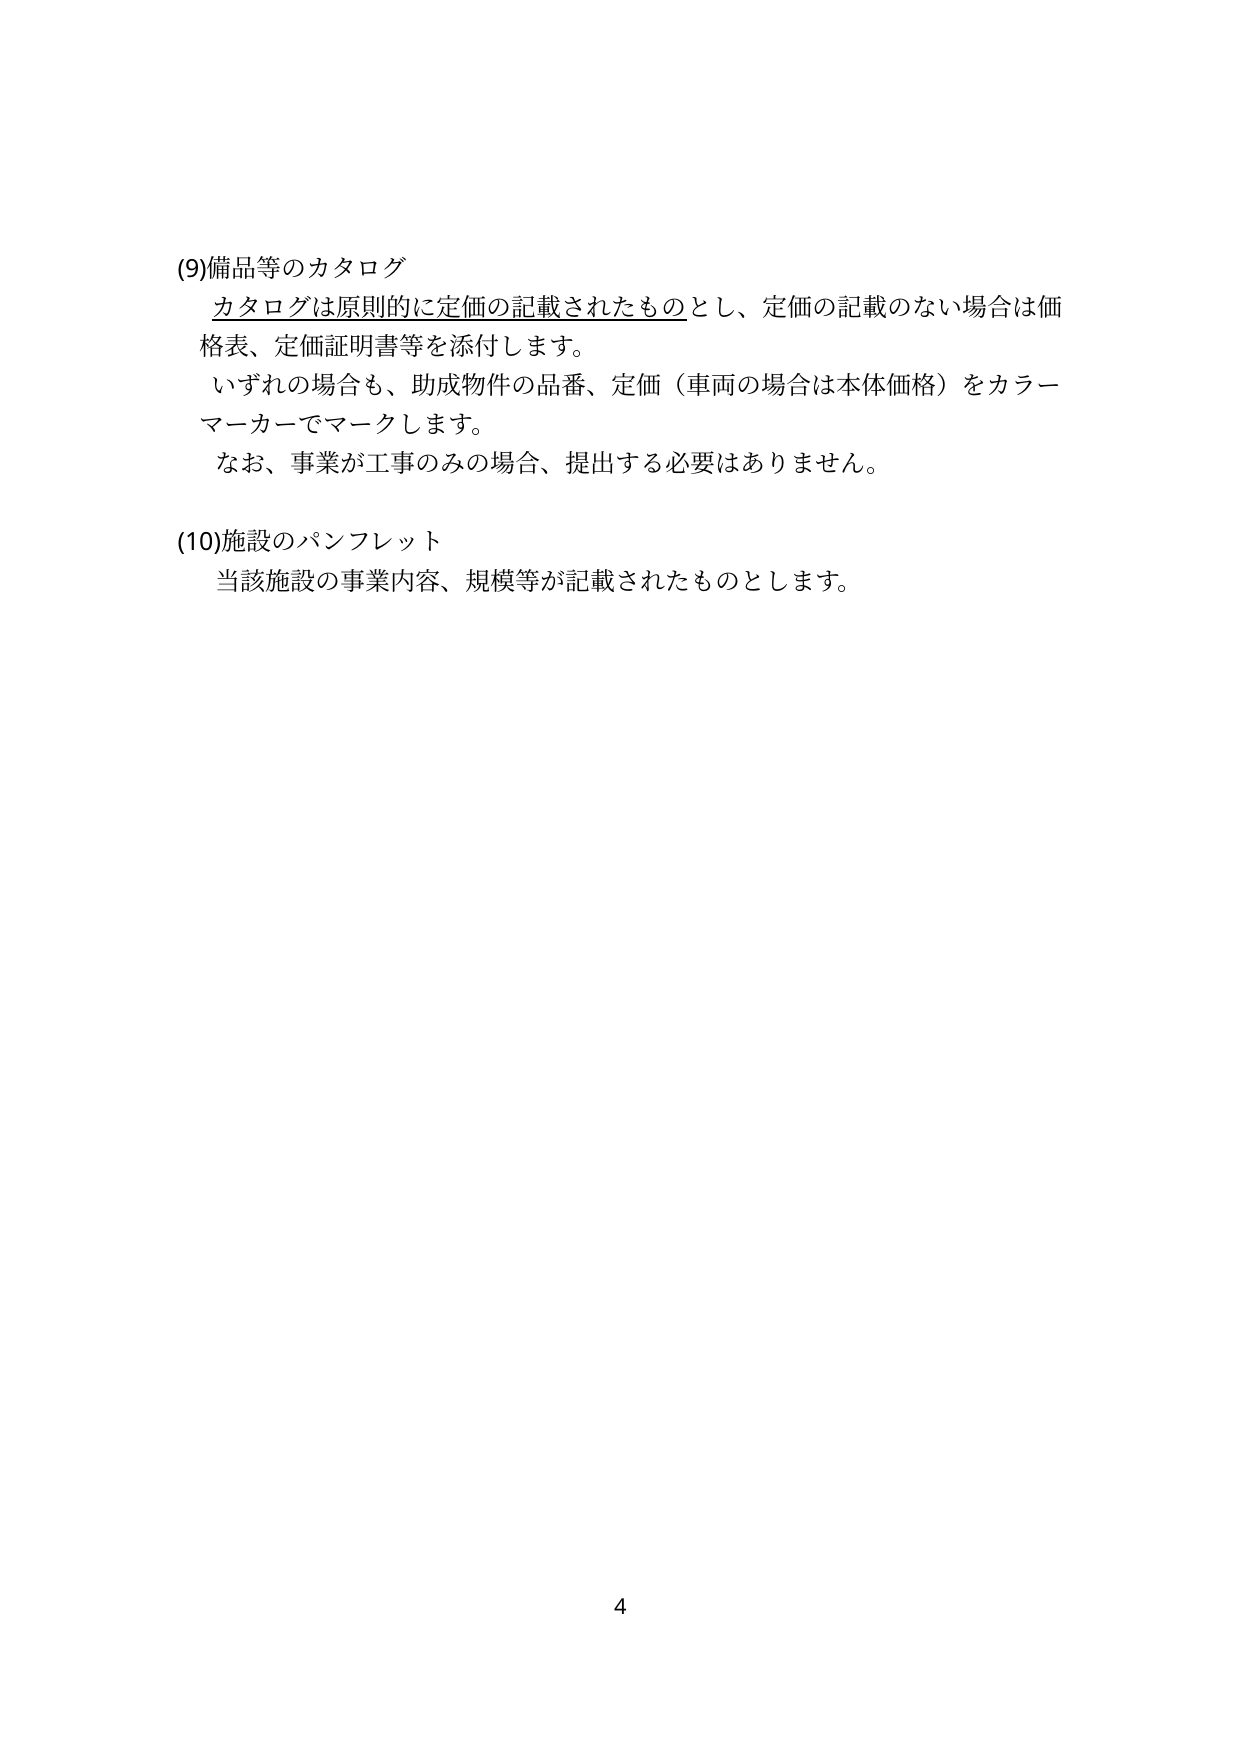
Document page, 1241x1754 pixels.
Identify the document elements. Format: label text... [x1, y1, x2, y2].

list 当該施設の事業内容、規模等が記載されたものとします。 [177, 560, 1063, 599]
list (10)施設のパンフレット [177, 521, 1063, 560]
list いずれの場合も、助成物件の品番、定価（車両の場合は本体価格）をカラーマーカーでマークします。 [199, 364, 1063, 442]
list カタログは原則的に定価の記載されたものとし、定価の記載のない場合は価格表、定価証明書等を添付します。 [199, 286, 1063, 364]
list (9)備品等のカタログ [177, 247, 1063, 286]
list なお、事業が工事のみの場合、提出する必要はありません。 [177, 442, 1063, 482]
